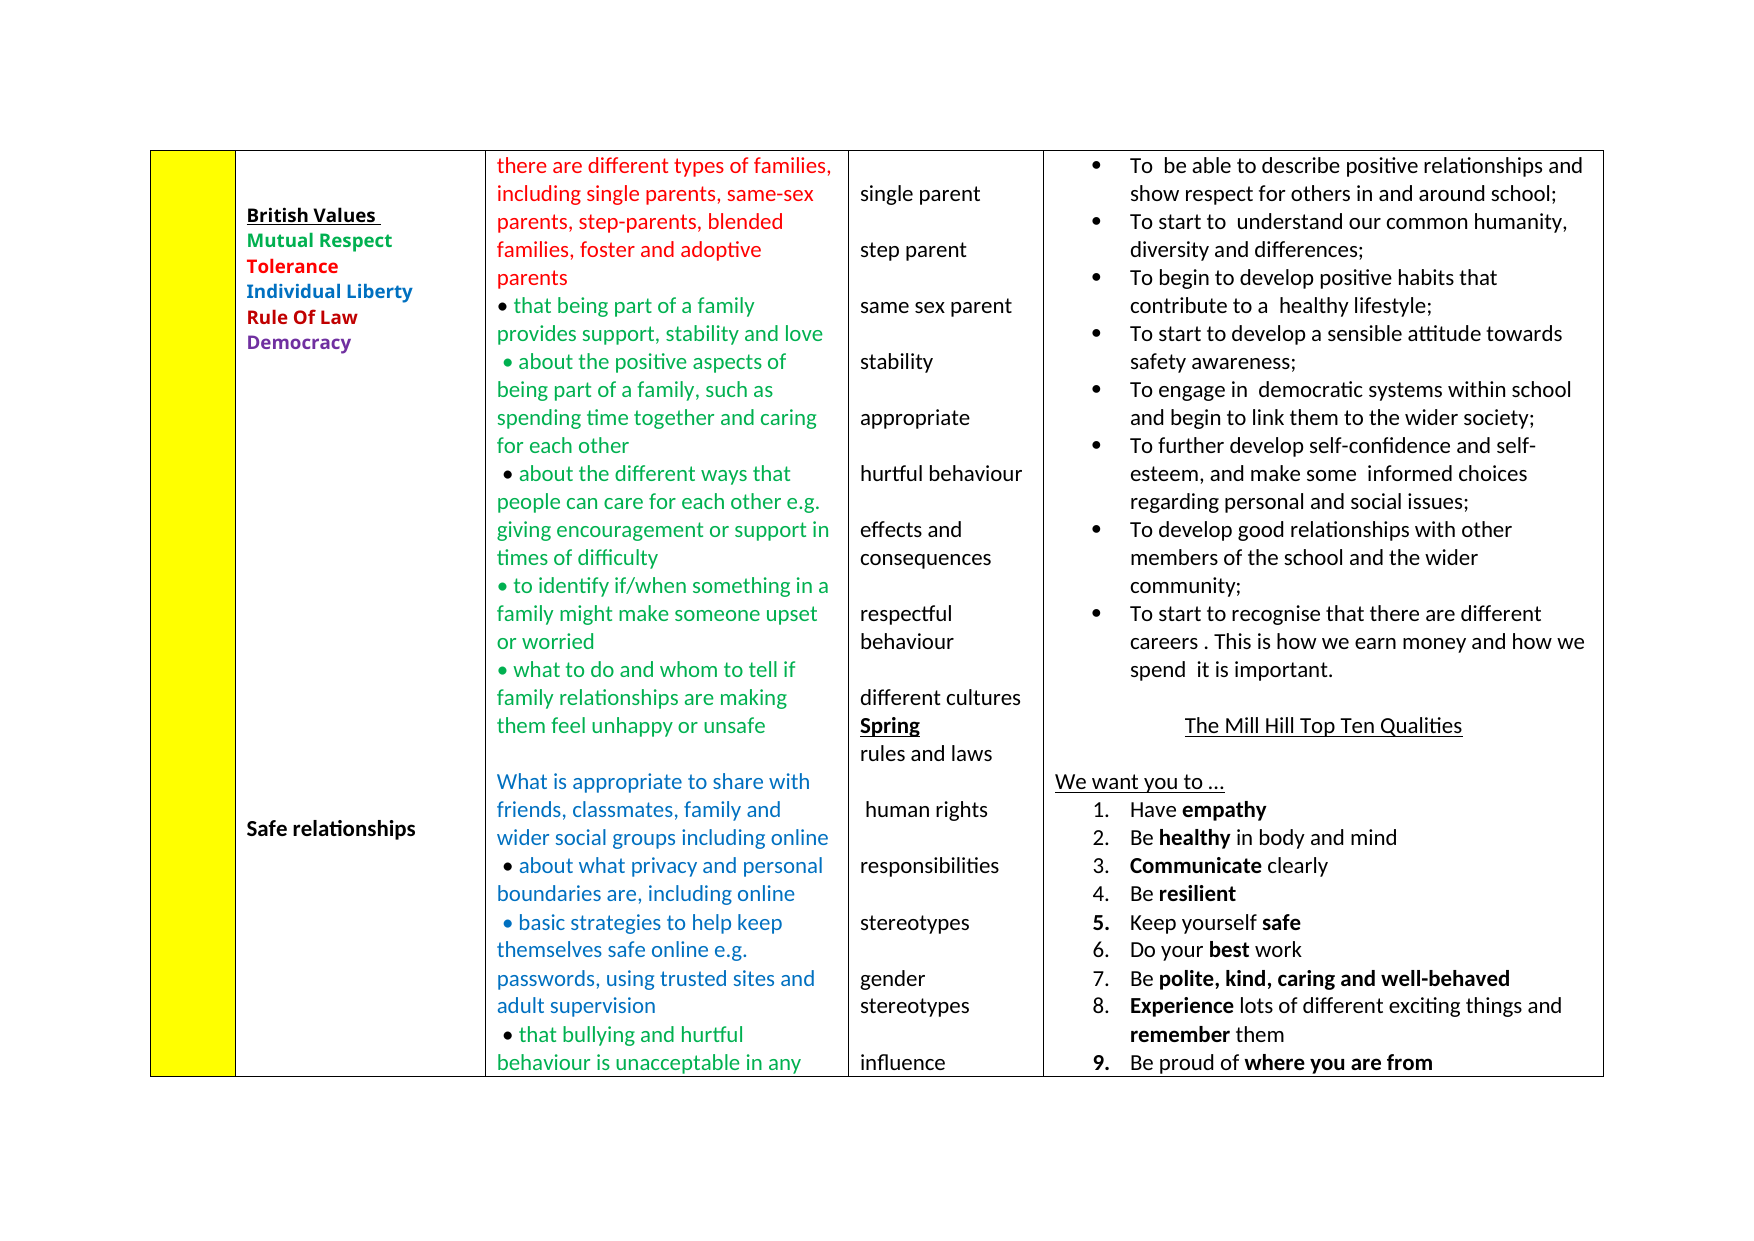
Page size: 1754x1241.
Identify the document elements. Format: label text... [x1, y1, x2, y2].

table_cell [849, 151, 1043, 1076]
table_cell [236, 151, 485, 1076]
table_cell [486, 151, 848, 1076]
table_cell Y3 [151, 151, 235, 1076]
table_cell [1044, 151, 1603, 1076]
